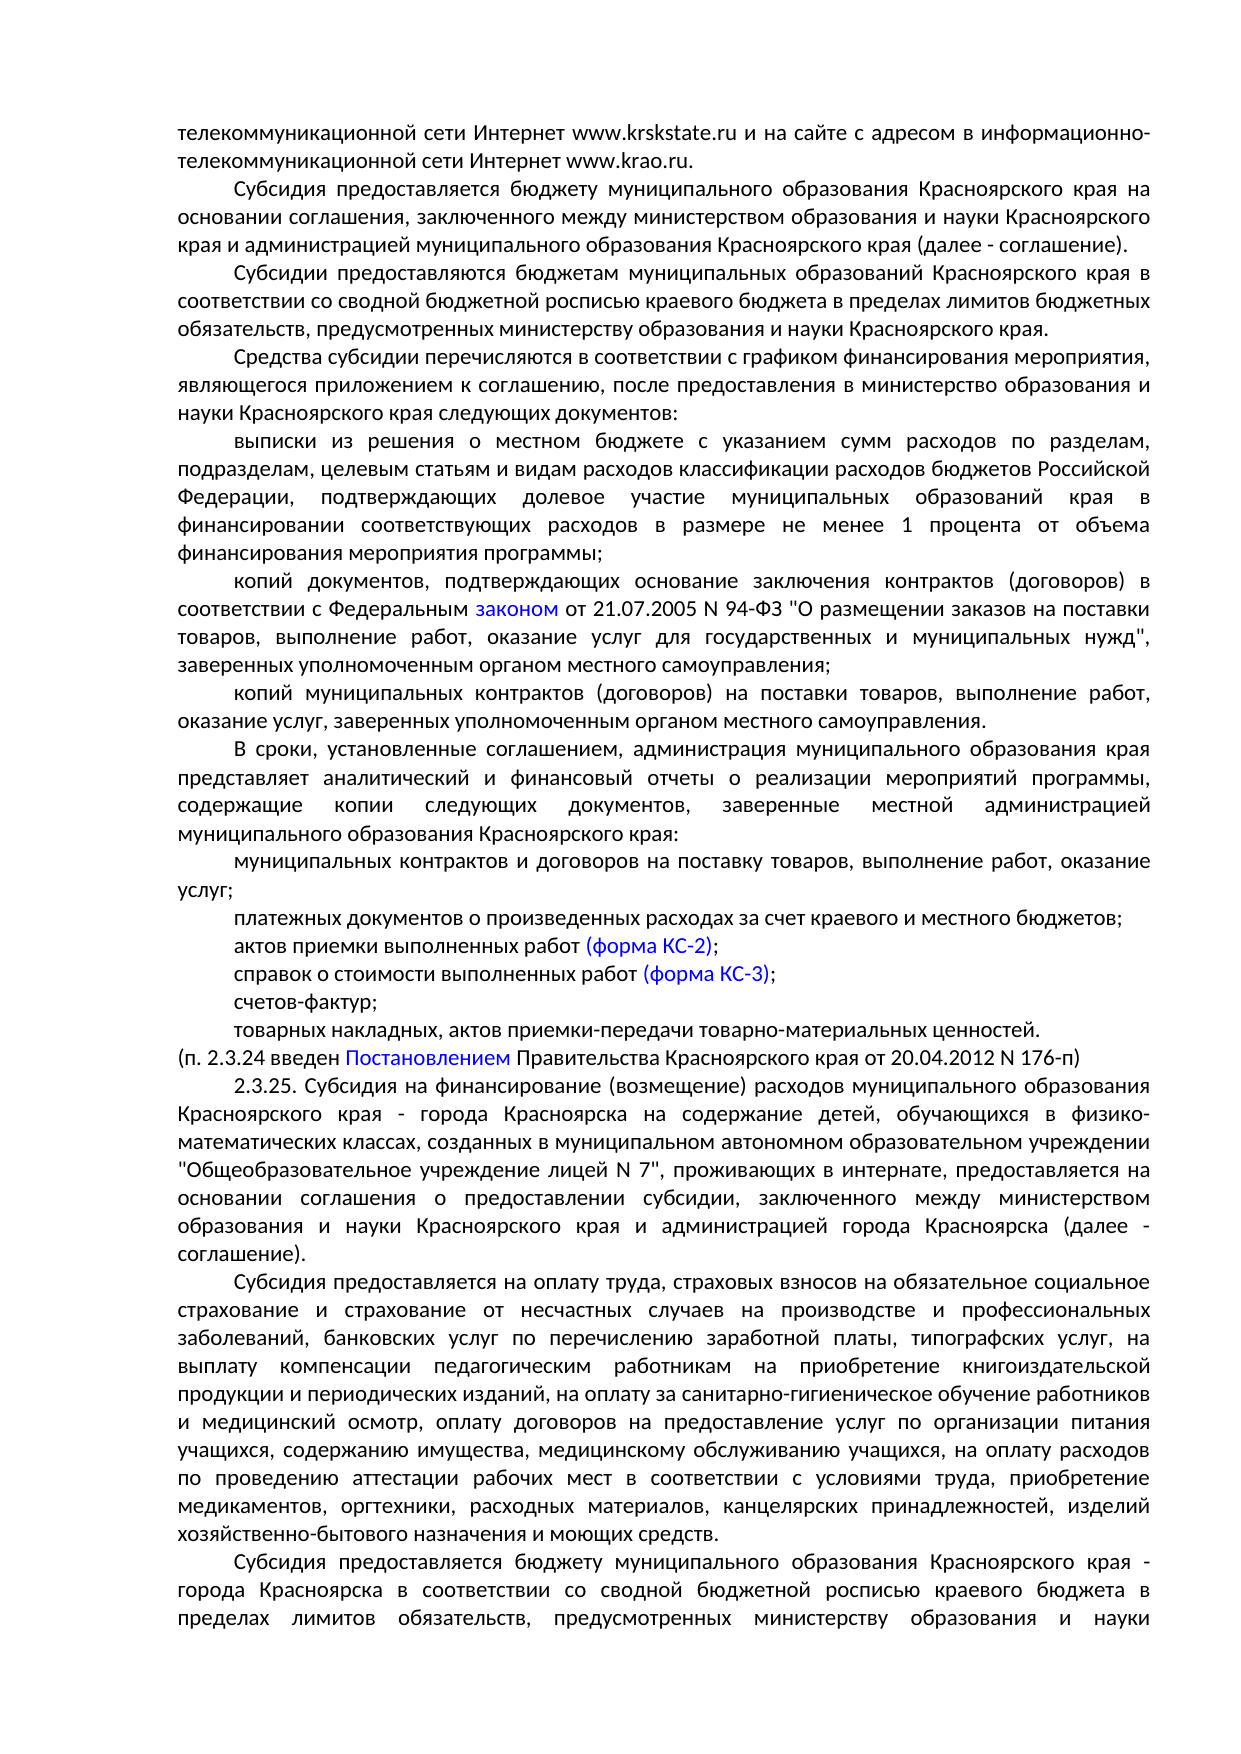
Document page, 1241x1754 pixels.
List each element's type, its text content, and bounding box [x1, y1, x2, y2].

text Средства субсидии перечисляются в соответствии с графиком финансирования мероприятия, являющегося приложением к соглашению, после предоставления в министерство образования и науки Красноярского края следующих документов: [177, 342, 1152, 426]
text актов приемки выполненных работ (форма КС-2); [177, 931, 1152, 959]
text 2.3.25. Субсидия на финансирование (возмещение) расходов муниципального образования Красноярского края - города Красноярска на содержание детей, обучающихся в физико-математических классах, созданных в муниципальном автономном образовательном учреждении "Общеобразовательное учреждение лицей N 7", проживающих в интернате, предоставляется на основании соглашения о предоставлении субсидии, заключенного между министерством образования и науки Красноярского края и администрацией города Красноярска (далее - соглашение). [177, 1071, 1152, 1267]
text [177, 118, 1152, 174]
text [177, 1547, 1152, 1631]
text Субсидия предоставляется бюджету муниципального образования Красноярского края на основании соглашения, заключенного между министерством образования и науки Красноярского края и администрацией муниципального образования Красноярского края (далее - соглашение). [177, 174, 1152, 258]
text Субсидия предоставляется на оплату труда, страховых взносов на обязательное социальное страхование и страхование от несчастных случаев на производстве и профессиональных заболеваний, банковских услуг по перечислению заработной платы, типографских услуг, на выплату компенсации педагогическим работникам на приобретение книгоиздательской продукции и периодических изданий, на оплату за санитарно-гигиеническое обучение работников и медицинский осмотр, оплату договоров на предоставление услуг по организации питания учащихся, содержанию имущества, медицинскому обслуживанию учащихся, на оплату расходов по проведению аттестации рабочих мест в соответствии с условиями труда, приобретение медикаментов, оргтехники, расходных материалов, канцелярских принадлежностей, изделий хозяйственно-бытового назначения и моющих средств. [177, 1267, 1152, 1547]
text выписки из решения о местном бюджете с указанием сумм расходов по разделам, подразделам, целевым статьям и видам расходов классификации расходов бюджетов Российской Федерации, подтверждающих долевое участие муниципальных образований края в финансировании соответствующих расходов в размере не менее 1 процента от объема финансирования мероприятия программы; [177, 426, 1152, 566]
text справок о стоимости выполненных работ (форма КС-3); [177, 959, 1152, 987]
text (п. 2.3.24 введен Постановлением Правительства Красноярского края от 20.04.2012 N 176-п) [177, 1043, 1152, 1071]
text счетов-фактур; [177, 987, 1152, 1015]
text Субсидии предоставляются бюджетам муниципальных образований Красноярского края в соответствии со сводной бюджетной росписью краевого бюджета в пределах лимитов бюджетных обязательств, предусмотренных министерству образования и науки Красноярского края. [177, 258, 1152, 342]
text платежных документов о произведенных расходах за счет краевого и местного бюджетов; [177, 903, 1152, 931]
text копий муниципальных контрактов (договоров) на поставки товаров, выполнение работ, оказание услуг, заверенных уполномоченным органом местного самоуправления. [177, 678, 1152, 734]
text В сроки, установленные соглашением, администрация муниципального образования края представляет аналитический и финансовый отчеты о реализации мероприятий программы, содержащие копии следующих документов, заверенные местной администрацией муниципального образования Красноярского края: [177, 734, 1152, 847]
text копий документов, подтверждающих основание заключения контрактов (договоров) в соответствии с Федеральным законом от 21.07.2005 N 94-ФЗ "О размещении заказов на поставки товаров, выполнение работ, оказание услуг для государственных и муниципальных нужд", заверенных уполномоченным органом местного самоуправления; [177, 566, 1152, 678]
text муниципальных контрактов и договоров на поставку товаров, выполнение работ, оказание услуг; [177, 847, 1152, 903]
text товарных накладных, актов приемки-передачи товарно-материальных ценностей. [177, 1015, 1152, 1043]
